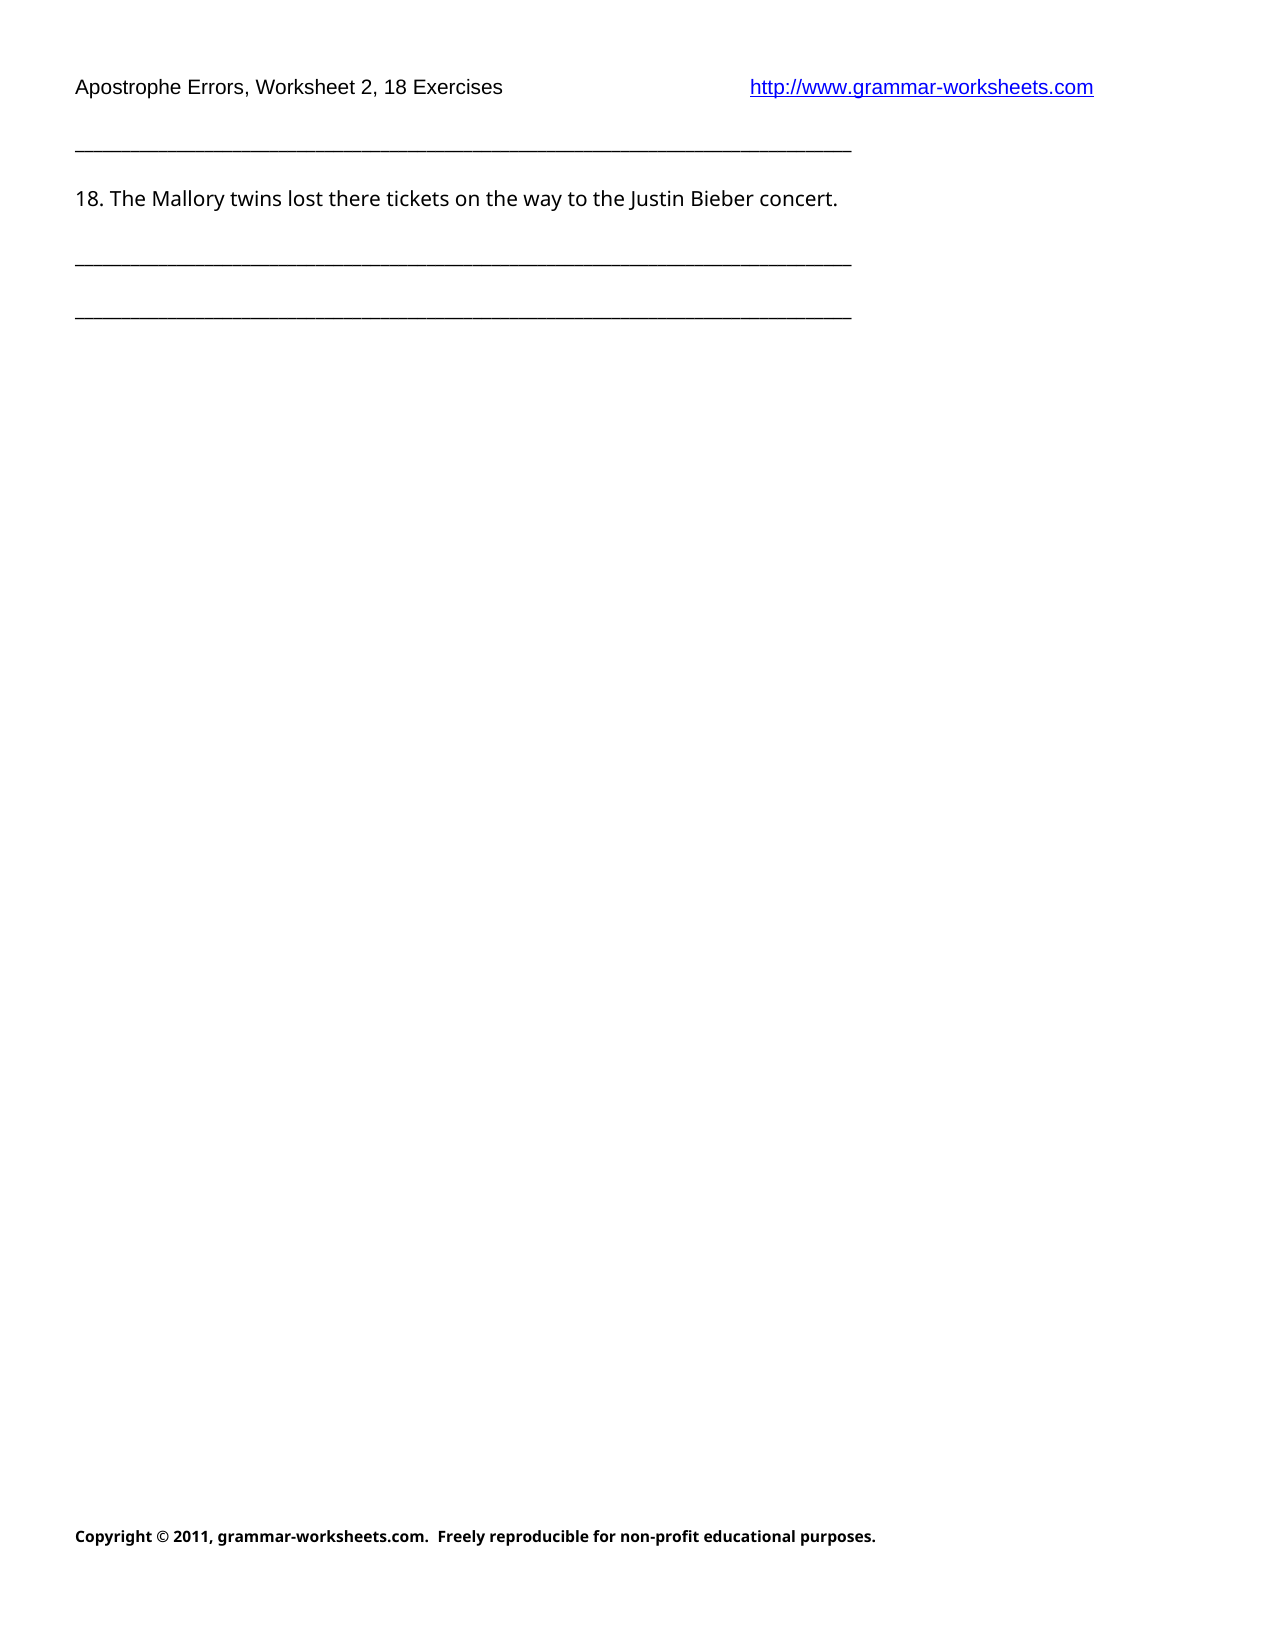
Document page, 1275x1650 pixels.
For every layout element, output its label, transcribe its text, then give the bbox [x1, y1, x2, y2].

text ____________________________________________________________________________________ [75, 294, 1200, 323]
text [75, 127, 1200, 155]
text 18. The Mallory twins lost there tickets on the way to the Justin Bieber concert. [75, 184, 1200, 212]
text ____________________________________________________________________________________ [75, 241, 1200, 269]
